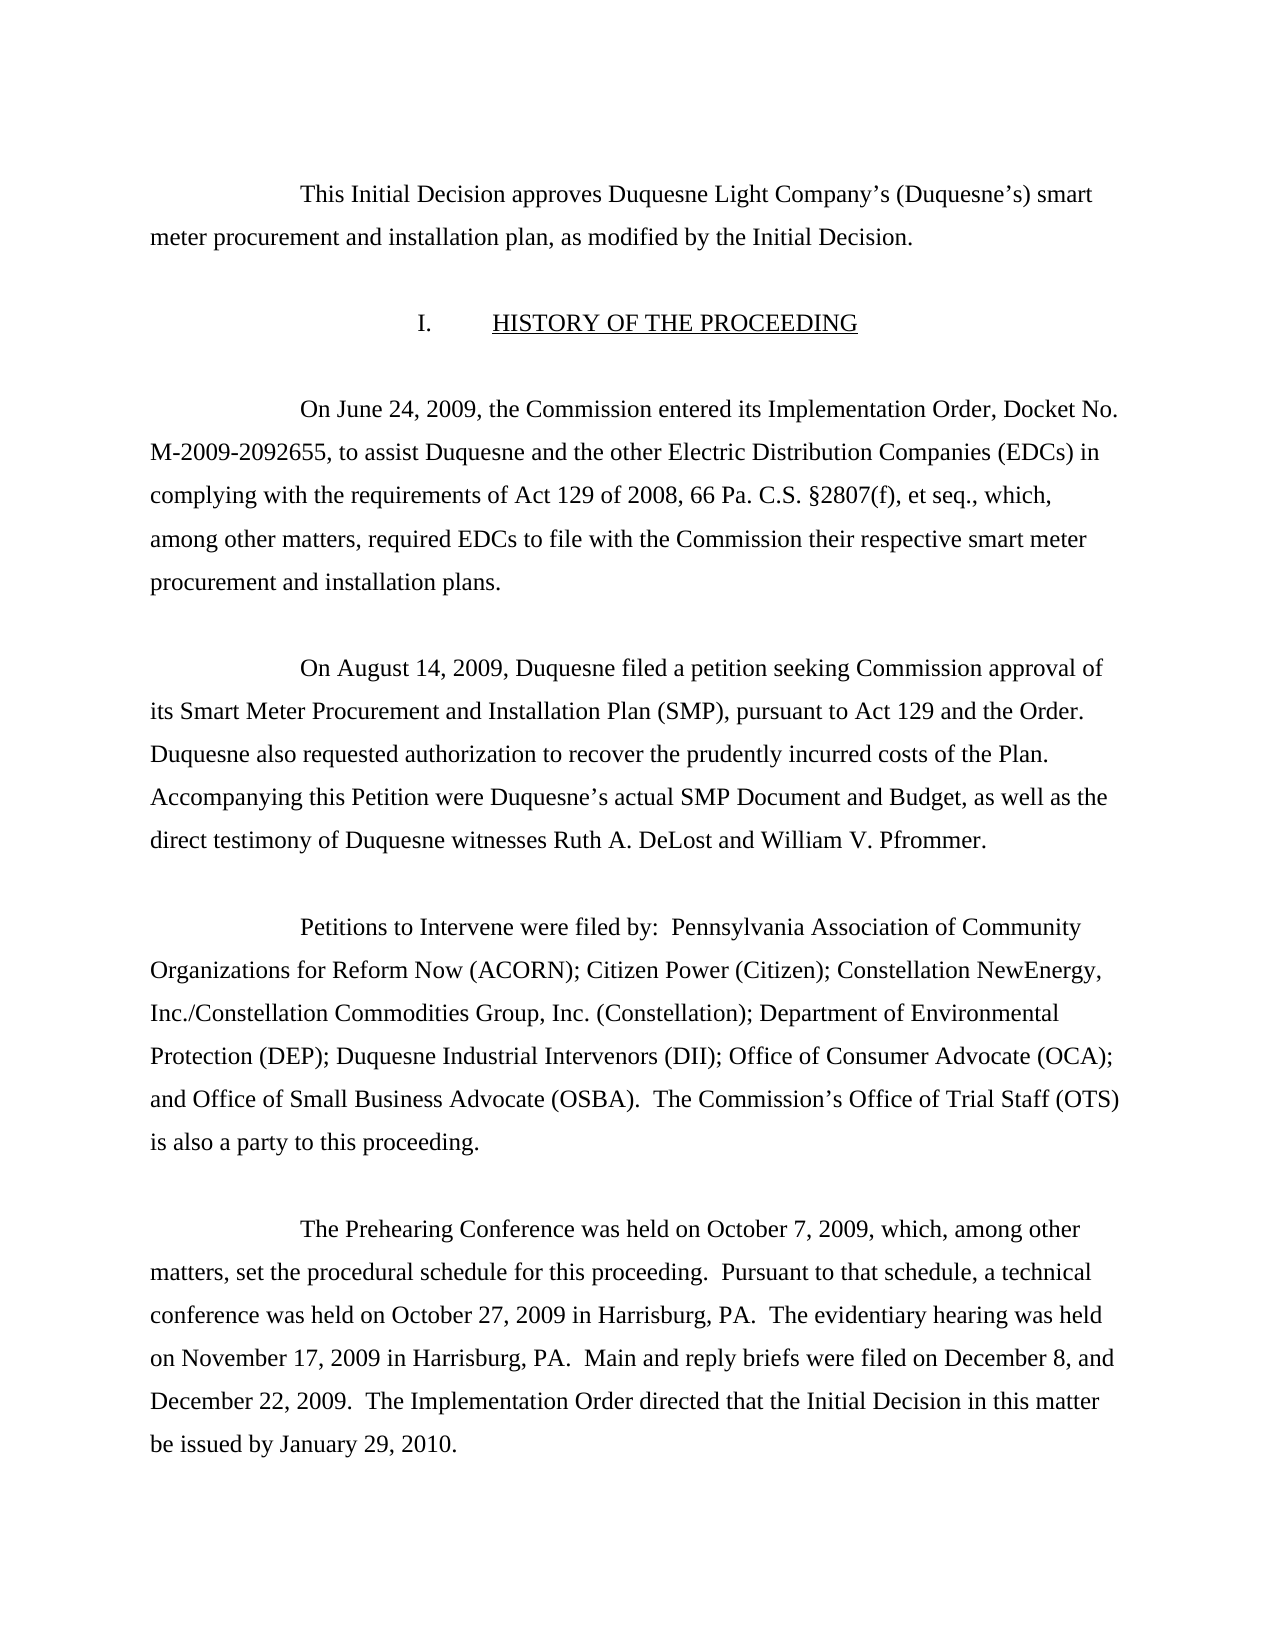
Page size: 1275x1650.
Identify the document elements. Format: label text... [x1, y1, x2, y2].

text This Initial Decision approves Duquesne Light Company’s (Duquesne’s) smart meter procurement and installation plan, as modified by the Initial Decision. [150, 179, 1125, 251]
text The Prehearing Conference was held on October 7, 2009, which, among other matters, set the procedural schedule for this proceeding. Pursuant to that schedule, a technical conference was held on October 27, 2009 in Harrisburg, PA. The evidentiary hearing was held on November 17, 2009 in Harrisburg, PA. Main and reply briefs were filed on December 8, and December 22, 2009. The Implementation Order directed that the Initial Decision in this matter be issued by January 29, 2010. [150, 1214, 1125, 1458]
list HISTORY OF THE PROCEEDING [150, 308, 1125, 337]
text On June 24, 2009, the Commission entered its Implementation Order, Docket No. M-2009-2092655, to assist Duquesne and the other Electric Distribution Companies (EDCs) in complying with the requirements of Act 129 of 2008, 66 Pa. C.S. §2807(f), et seq., which, among other matters, required EDCs to file with the Commission their respective smart meter procurement and installation plans. [150, 394, 1125, 596]
text On August 14, 2009, Duquesne filed a petition seeking Commission approval of its Smart Meter Procurement and Installation Plan (SMP), pursuant to Act 129 and the Order. Duquesne also requested authorization to recover the prudently incurred costs of the Plan. Accompanying this Petition were Duquesne’s actual SMP Document and Budget, as well as the direct testimony of Duquesne witnesses Ruth A. DeLost and William V. Pfrommer. [150, 653, 1125, 854]
text Petitions to Intervene were filed by: Pennsylvania Association of Community Organizations for Reform Now (ACORN); Citizen Power (Citizen); Constellation NewEnergy, Inc./Constellation Commodities Group, Inc. (Constellation); Department of Environmental Protection (DEP); Duquesne Industrial Intervenors (DII); Office of Consumer Advocate (OCA); and Office of Small Business Advocate (OSBA). The Commission’s Office of Trial Staff (OTS) is also a party to this proceeding. [150, 912, 1125, 1156]
